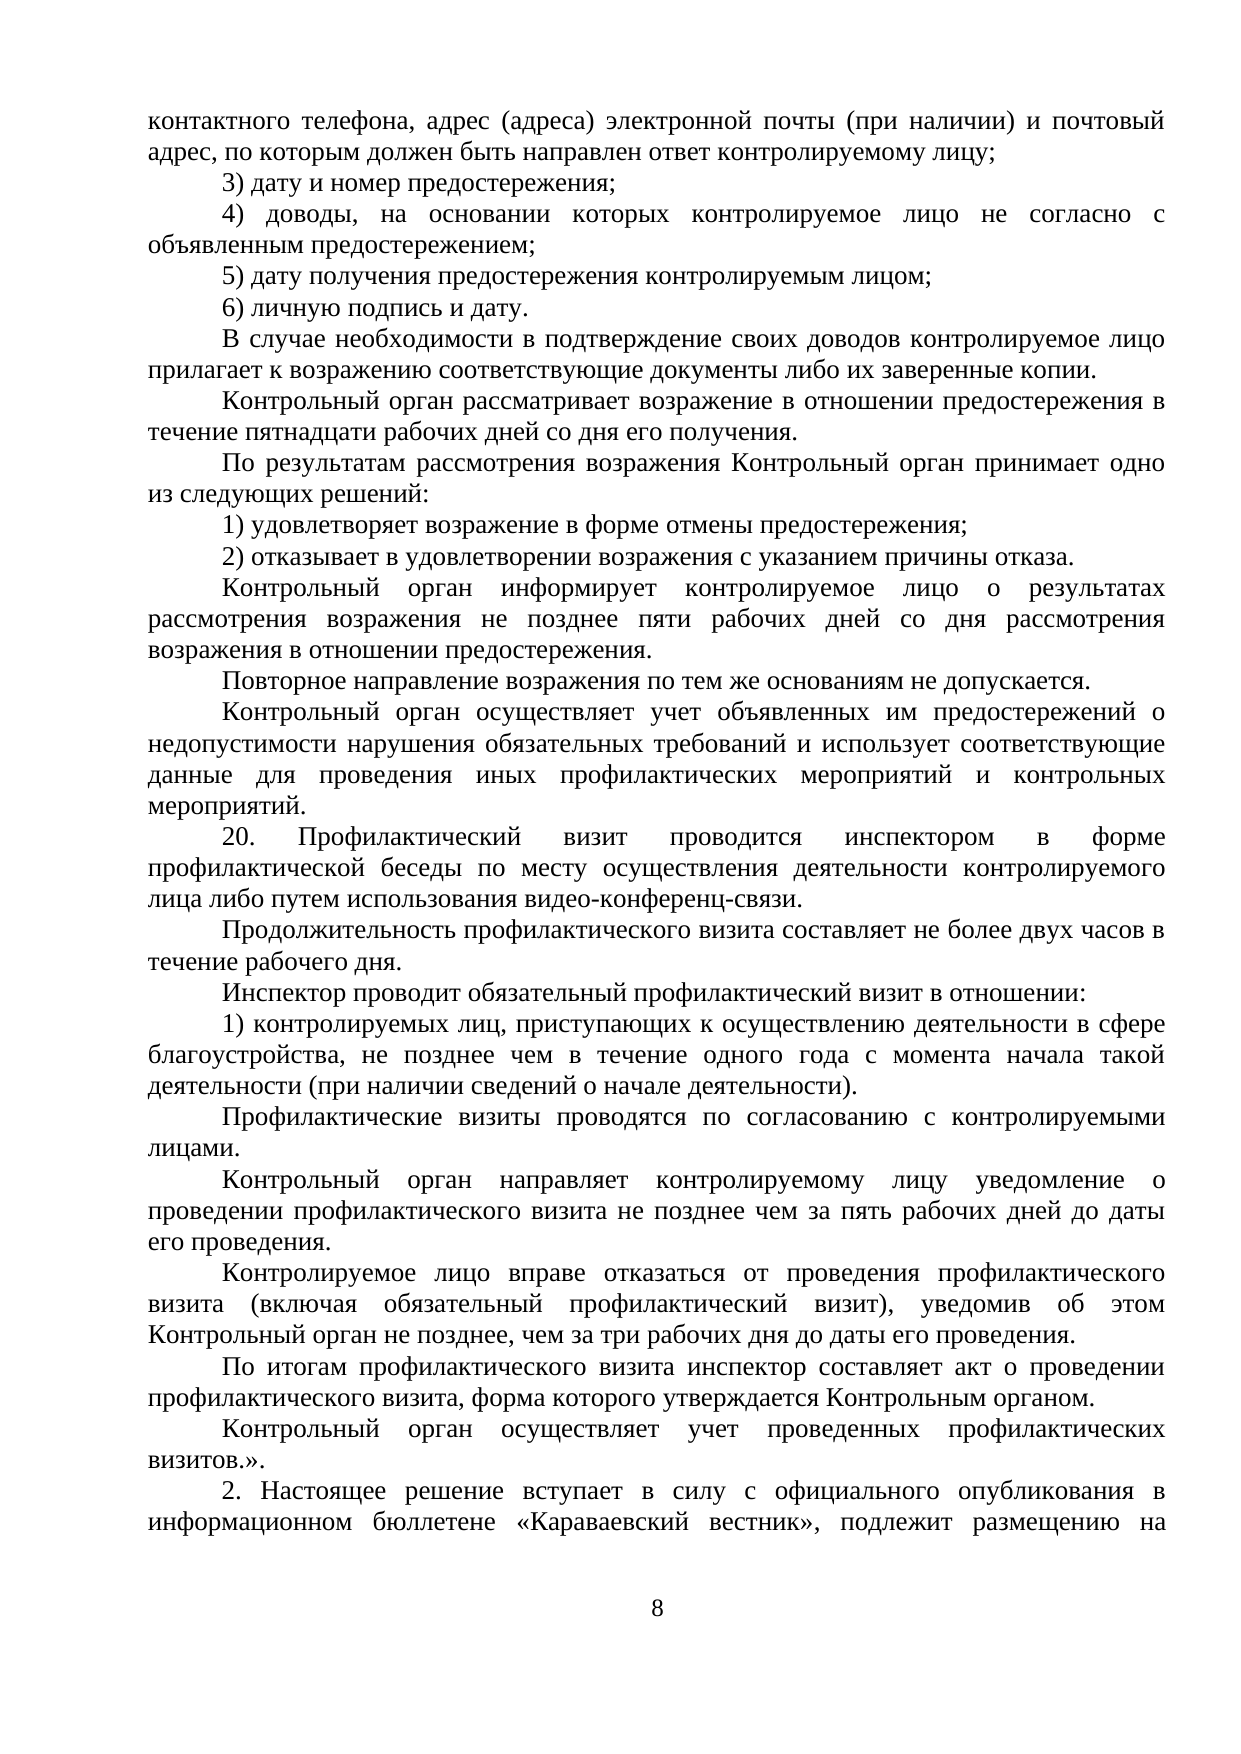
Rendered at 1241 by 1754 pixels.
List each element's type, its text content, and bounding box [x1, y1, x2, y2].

text Контрольный орган рассматривает возражение в отношении предостережения в течение пятнадцати рабочих дней со дня его получения. [148, 384, 1167, 446]
text Продолжительность профилактического визита составляет не более двух часов в течение рабочего дня. [148, 913, 1167, 976]
text Повторное направление возражения по тем же основаниям не допускается. [148, 664, 1167, 696]
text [148, 1474, 1167, 1536]
text Контрольный орган осуществляет учет объявленных им предостережений о недопустимости нарушения обязательных требований и использует соответствующие данные для проведения иных профилактических мероприятий и контрольных мероприятий. [148, 696, 1167, 820]
text В случае необходимости в подтверждение своих доводов контролируемое лицо прилагает к возражению соответствующие документы либо их заверенные копии. [148, 322, 1167, 384]
text Профилактические визиты проводятся по согласованию с контролируемыми лицами. [148, 1100, 1167, 1163]
text Контрольный орган осуществляет учет проведенных профилактических визитов.». [148, 1412, 1167, 1474]
text 1) контролируемых лиц, приступающих к осуществлению деятельности в сфере благоустройства, не позднее чем в течение одного года с момента начала такой деятельности (при наличии сведений о начале деятельности). [148, 1007, 1167, 1100]
text 1) удовлетворяет возражение в форме отмены предостережения; [148, 509, 1167, 540]
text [148, 104, 1167, 166]
text Инспектор проводит обязательный профилактический визит в отношении: [148, 976, 1167, 1007]
text 6) личную подпись и дату. [148, 291, 1167, 322]
text 3) дату и номер предостережения; [148, 166, 1167, 197]
text 2) отказывает в удовлетворении возражения с указанием причины отказа. [148, 540, 1167, 571]
text 4) доводы, на основании которых контролируемое лицо не согласно с объявленным предостережением; [148, 197, 1167, 259]
text По результатам рассмотрения возражения Контрольный орган принимает одно из следующих решений: [148, 446, 1167, 509]
text 20. Профилактический визит проводится инспектором в форме профилактической беседы по месту осуществления деятельности контролируемого лица либо путем использования видео-конференц-связи. [148, 820, 1167, 913]
text Контрольный орган информирует контролируемое лицо о результатах рассмотрения возражения не позднее пяти рабочих дней со дня рассмотрения возражения в отношении предостережения. [148, 571, 1167, 664]
text Контролируемое лицо вправе отказаться от проведения профилактического визита (включая обязательный профилактический визит), уведомив об этом Контрольный орган не позднее, чем за три рабочих дня до даты его проведения. [148, 1256, 1167, 1349]
text Контрольный орган направляет контролируемому лицу уведомление о проведении профилактического визита не позднее чем за пять рабочих дней до даты его проведения. [148, 1163, 1167, 1256]
text 5) дату получения предостережения контролируемым лицом; [148, 259, 1167, 291]
text По итогам профилактического визита инспектор составляет акт о проведении профилактического визита, форма которого утверждается Контрольным органом. [148, 1349, 1167, 1412]
